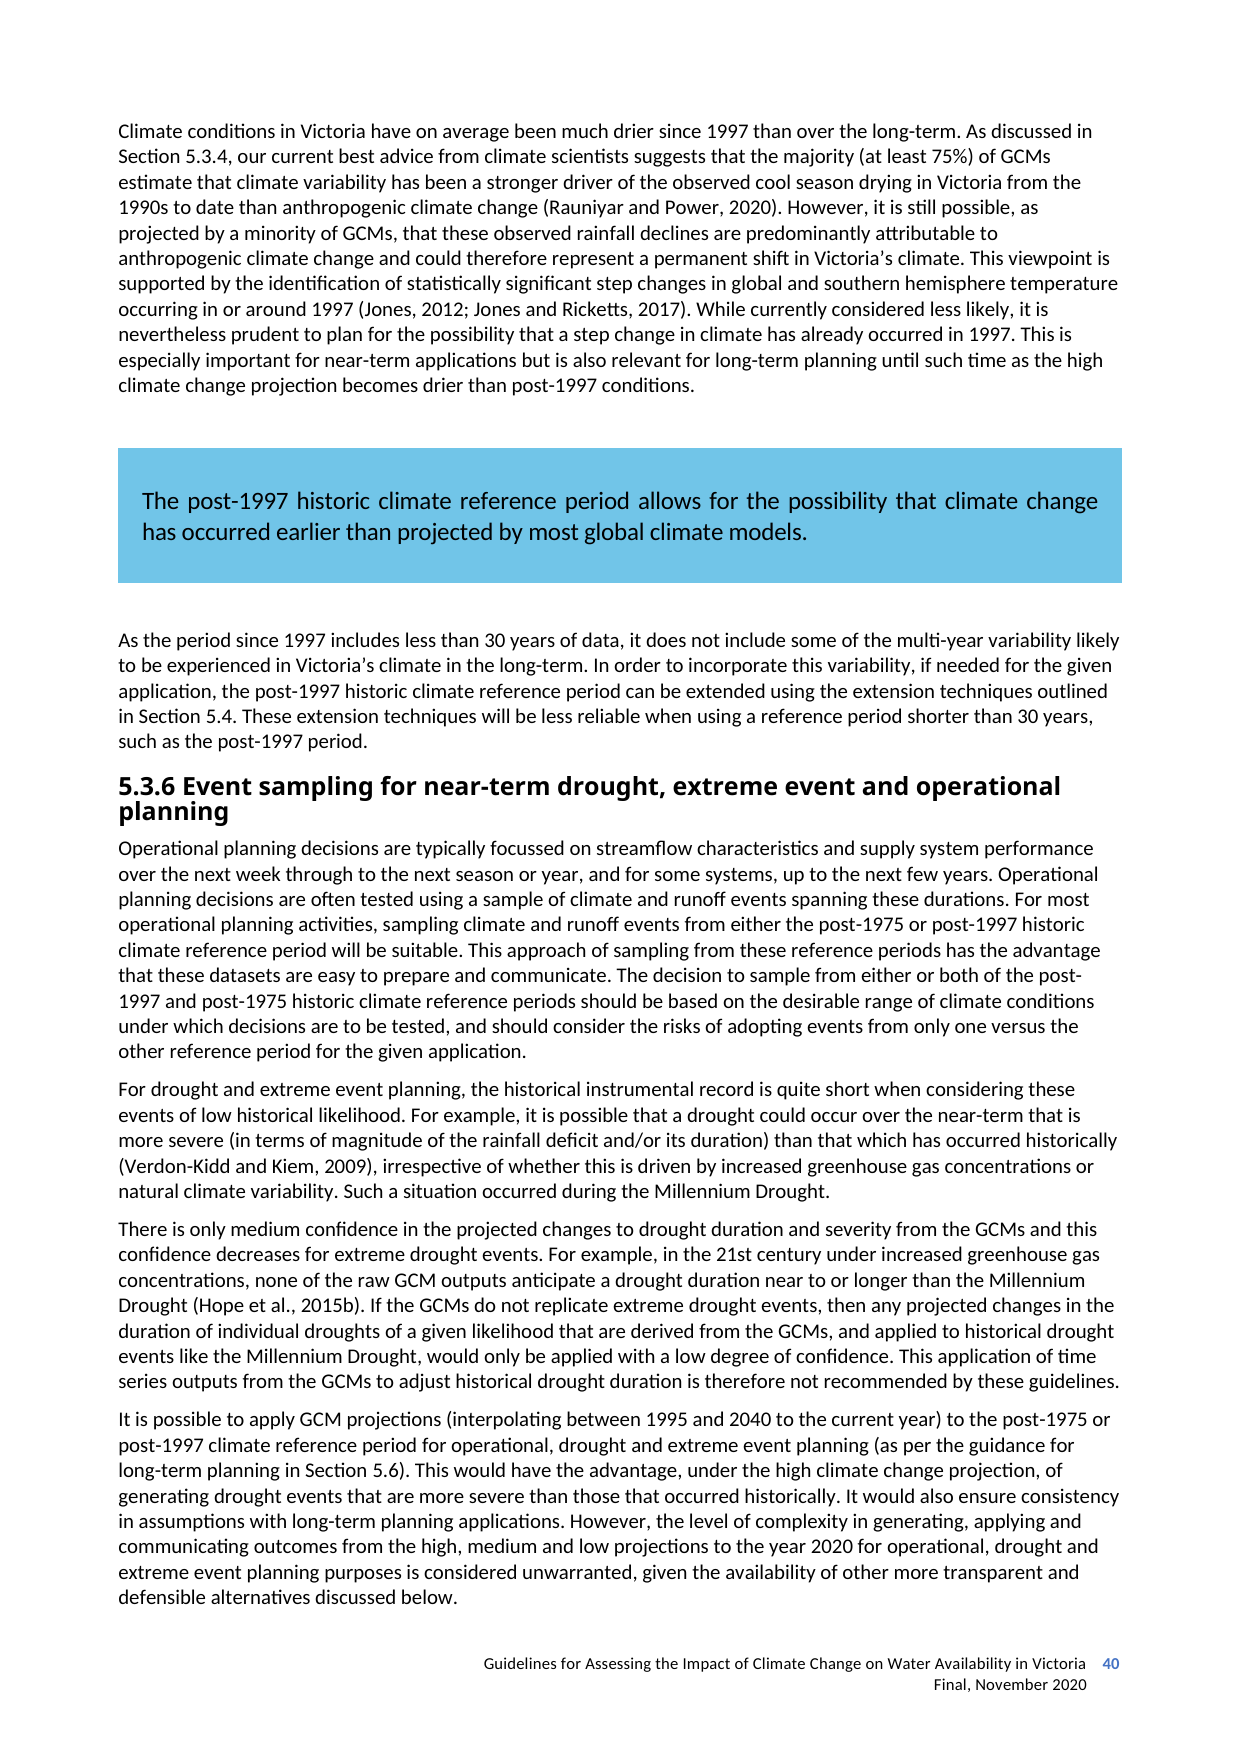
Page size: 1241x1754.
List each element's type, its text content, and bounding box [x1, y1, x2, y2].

text It is possible to apply GCM projections (interpolating between 1995 and 2040 to the current year) to the post-1975 or post-1997 climate reference period for operational, drought and extreme event planning (as per the guidance for long-term planning in Section 5.6). This would have the advantage, under the high climate change projection, of generating drought events that are more severe than those that occurred historically. It would also ensure consistency in assumptions with long-term planning applications. However, the level of complexity in generating, applying and communicating outcomes from the high, medium and low projections to the year 2020 for operational, drought and extreme event planning purposes is considered unwarranted, given the availability of other more transparent and defensible alternatives discussed below. [118, 1407, 1122, 1610]
table_header The post-1997 historic climate reference period allows for the possibility that climate change has occurred earlier than projected by most global climate models. [118, 448, 1122, 583]
subtitle Event sampling for near-term drought, extreme event and operational planning [118, 775, 1122, 825]
text For drought and extreme event planning, the historical instrumental record is quite short when considering these events of low historical likelihood. For example, it is possible that a drought could occur over the near-term that is more severe (in terms of magnitude of the rainfall deficit and/or its duration) than that which has occurred historically (Verdon-Kidd and Kiem, 2009), irrespective of whether this is driven by increased greenhouse gas concentrations or natural climate variability. Such a situation occurred during the Millennium Drought. [118, 1077, 1122, 1204]
text There is only medium confidence in the projected changes to drought duration and severity from the GCMs and this confidence decreases for extreme drought events. For example, in the 21st century under increased greenhouse gas concentrations, none of the raw GCM outputs anticipate a drought duration near to or longer than the Millennium Drought (Hope et al., 2015b). If the GCMs do not replicate extreme drought events, then any projected changes in the duration of individual droughts of a given likelihood that are derived from the GCMs, and applied to historical drought events like the Millennium Drought, would only be applied with a low degree of confidence. This application of time series outputs from the GCMs to adjust historical drought duration is therefore not recommended by these guidelines. [118, 1216, 1122, 1394]
text As the period since 1997 includes less than 30 years of data, it does not include some of the multi-year variability likely to be experienced in Victoria’s climate in the long-term. In order to incorporate this variability, if needed for the given application, the post-1997 historic climate reference period can be extended using the extension techniques outlined in Section 5.4. These extension techniques will be less reliable when using a reference period shorter than 30 years, such as the post-1997 period. [118, 627, 1122, 754]
text Climate conditions in Victoria have on average been much drier since 1997 than over the long-term. As discussed in Section 5.3.4, our current best advice from climate scientists suggests that the majority (at least 75%) of GCMs estimate that climate variability has been a stronger driver of the observed cool season drying in Victoria from the 1990s to date than anthropogenic climate change (Rauniyar and Power, 2020). However, it is still possible, as projected by a minority of GCMs, that these observed rainfall declines are predominantly attributable to anthropogenic climate change and could therefore represent a permanent shift in Victoria’s climate. This viewpoint is supported by the identification of statistically significant step changes in global and southern hemisphere temperature occurring in or around 1997 (Jones, 2012; Jones and Ricketts, 2017). While currently considered less likely, it is nevertheless prudent to plan for the possibility that a step change in climate has already occurred in 1997. This is especially important for near-term applications but is also relevant for long-term planning until such time as the high climate change projection becomes drier than post-1997 conditions. [118, 118, 1122, 398]
text Operational planning decisions are typically focussed on streamflow characteristics and supply system performance over the next week through to the next season or year, and for some systems, up to the next few years. Operational planning decisions are often tested using a sample of climate and runoff events spanning these durations. For most operational planning activities, sampling climate and runoff events from either the post-1975 or post-1997 historic climate reference period will be suitable. This approach of sampling from these reference periods has the advantage that these datasets are easy to prepare and communicate. The decision to sample from either or both of the post-1997 and post-1975 historic climate reference periods should be based on the desirable range of climate conditions under which decisions are to be tested, and should consider the risks of adopting events from only one versus the other reference period for the given application. [118, 835, 1122, 1064]
